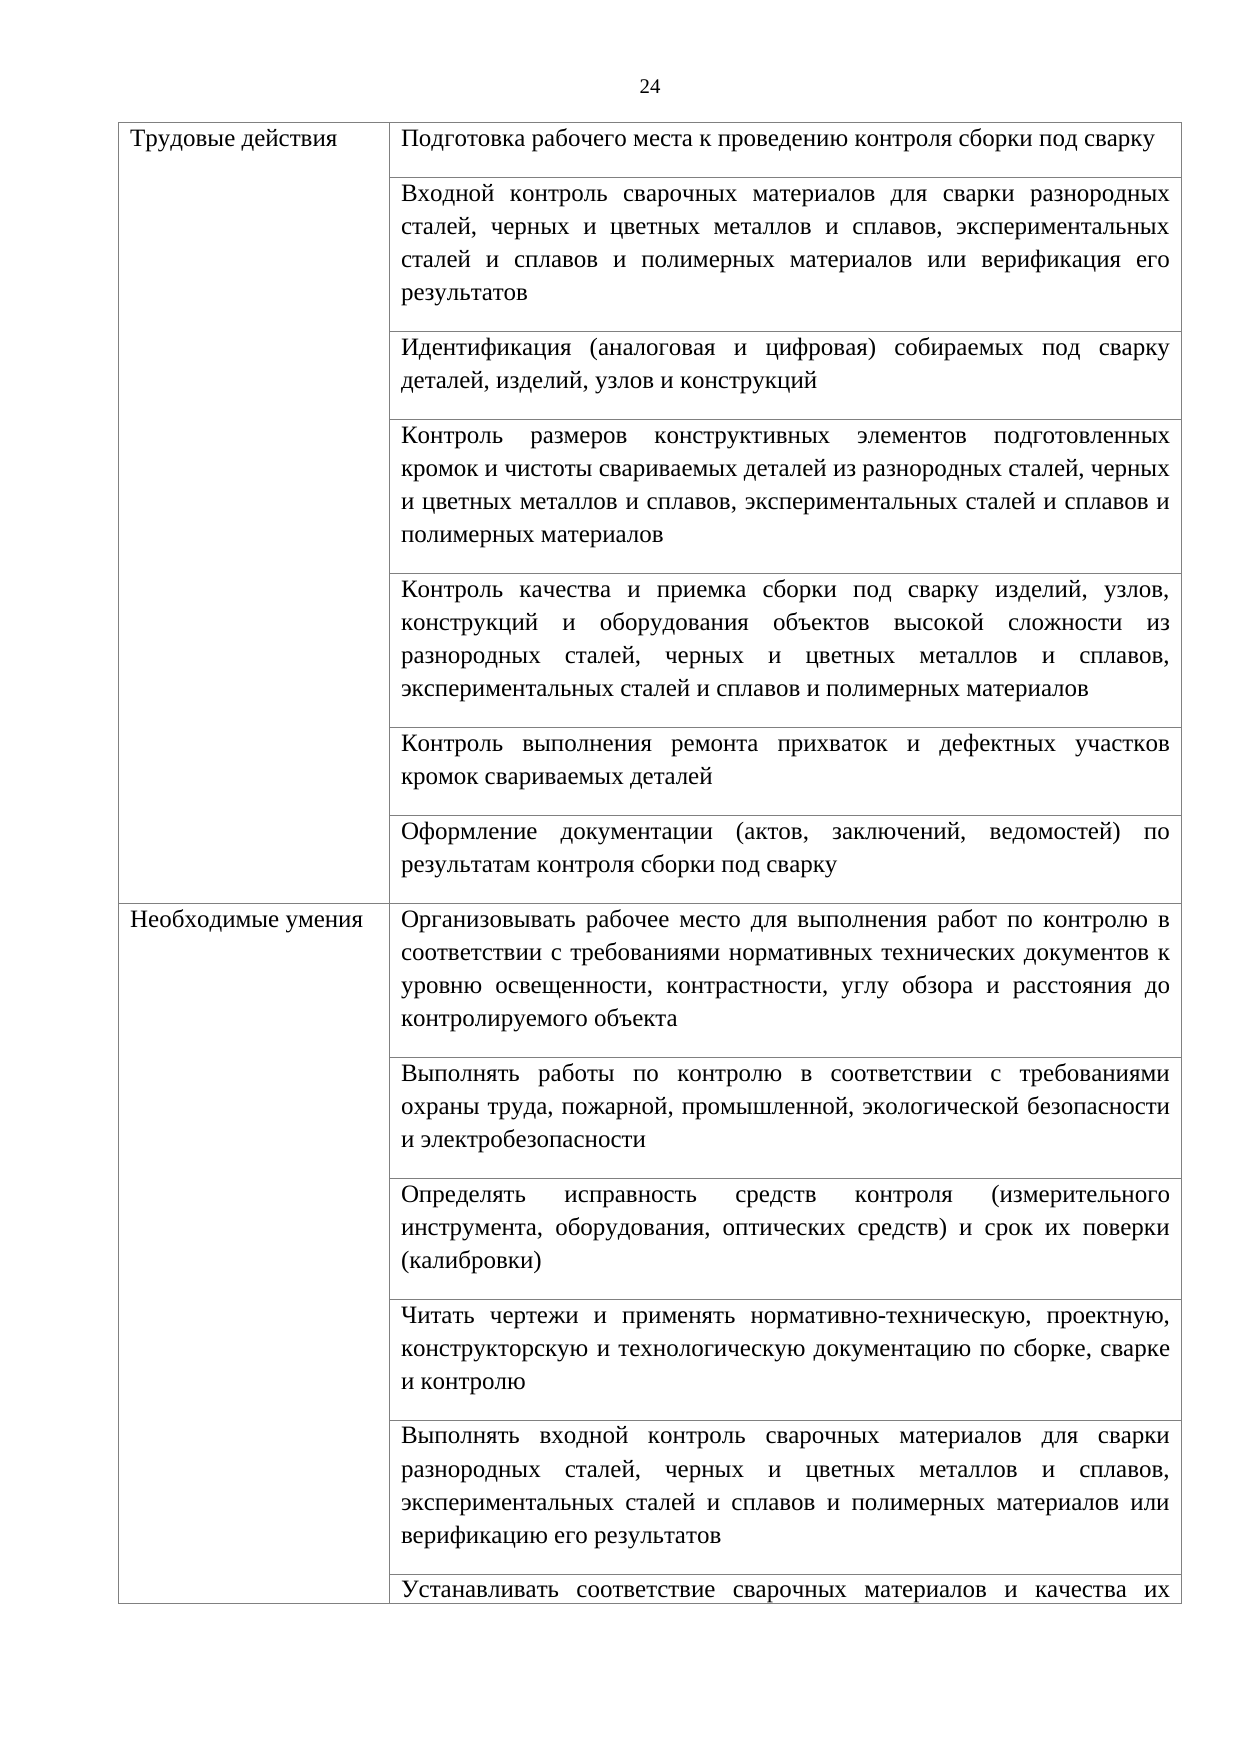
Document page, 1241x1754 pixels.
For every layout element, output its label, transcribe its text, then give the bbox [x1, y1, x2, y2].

table_cell Необходимые умения [119, 904, 389, 1603]
table_cell Оформление документации (актов, заключений, ведомостей) по результатам контроля сборки под сварку [390, 816, 1181, 903]
table_cell Читать чертежи и применять нормативно-техническую, проектную, конструкторскую и технологическую документацию по сборке, сварке и контролю [390, 1300, 1181, 1419]
table_header Трудовые действия [119, 123, 389, 903]
table_cell Выполнять входной контроль сварочных материалов для сварки разнородных сталей, черных и цветных металлов и сплавов, экспериментальных сталей и сплавов и полимерных материалов или верификацию его результатов [390, 1421, 1181, 1573]
table_cell Контроль качества и приемка сборки под сварку изделий, узлов, конструкций и оборудования объектов высокой сложности из разнородных сталей, черных и цветных металлов и сплавов, экспериментальных сталей и сплавов и полимерных материалов [390, 574, 1181, 727]
table_cell Выполнять работы по контролю в соответствии с требованиями охраны труда, пожарной, промышленной, экологической безопасности и электробезопасности [390, 1058, 1181, 1178]
table_cell Контроль размеров конструктивных элементов подготовленных кромок и чистоты свариваемых деталей из разнородных сталей, черных и цветных металлов и сплавов, экспериментальных сталей и сплавов и полимерных материалов [390, 420, 1181, 573]
table_cell Определять исправность средств контроля (измерительного инструмента, оборудования, оптических средств) и срок их поверки (калибровки) [390, 1179, 1181, 1299]
table_cell Контроль выполнения ремонта прихваток и дефектных участков кромок свариваемых деталей [390, 728, 1181, 815]
table_cell Входной контроль сварочных материалов для сварки разнородных сталей, черных и цветных металлов и сплавов, экспериментальных сталей и сплавов и полимерных материалов или верификация его результатов [390, 178, 1181, 331]
table_header Подготовка рабочего места к проведению контроля сборки под сварку [390, 123, 1181, 177]
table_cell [390, 1575, 1181, 1603]
table_cell Идентификация (аналоговая и цифровая) собираемых под сварку деталей, изделий, узлов и конструкций [390, 332, 1181, 419]
table_cell Организовывать рабочее место для выполнения работ по контролю в соответствии с требованиями нормативных технических документов к уровню освещенности, контрастности, углу обзора и расстояния до контролируемого объекта [390, 904, 1181, 1057]
